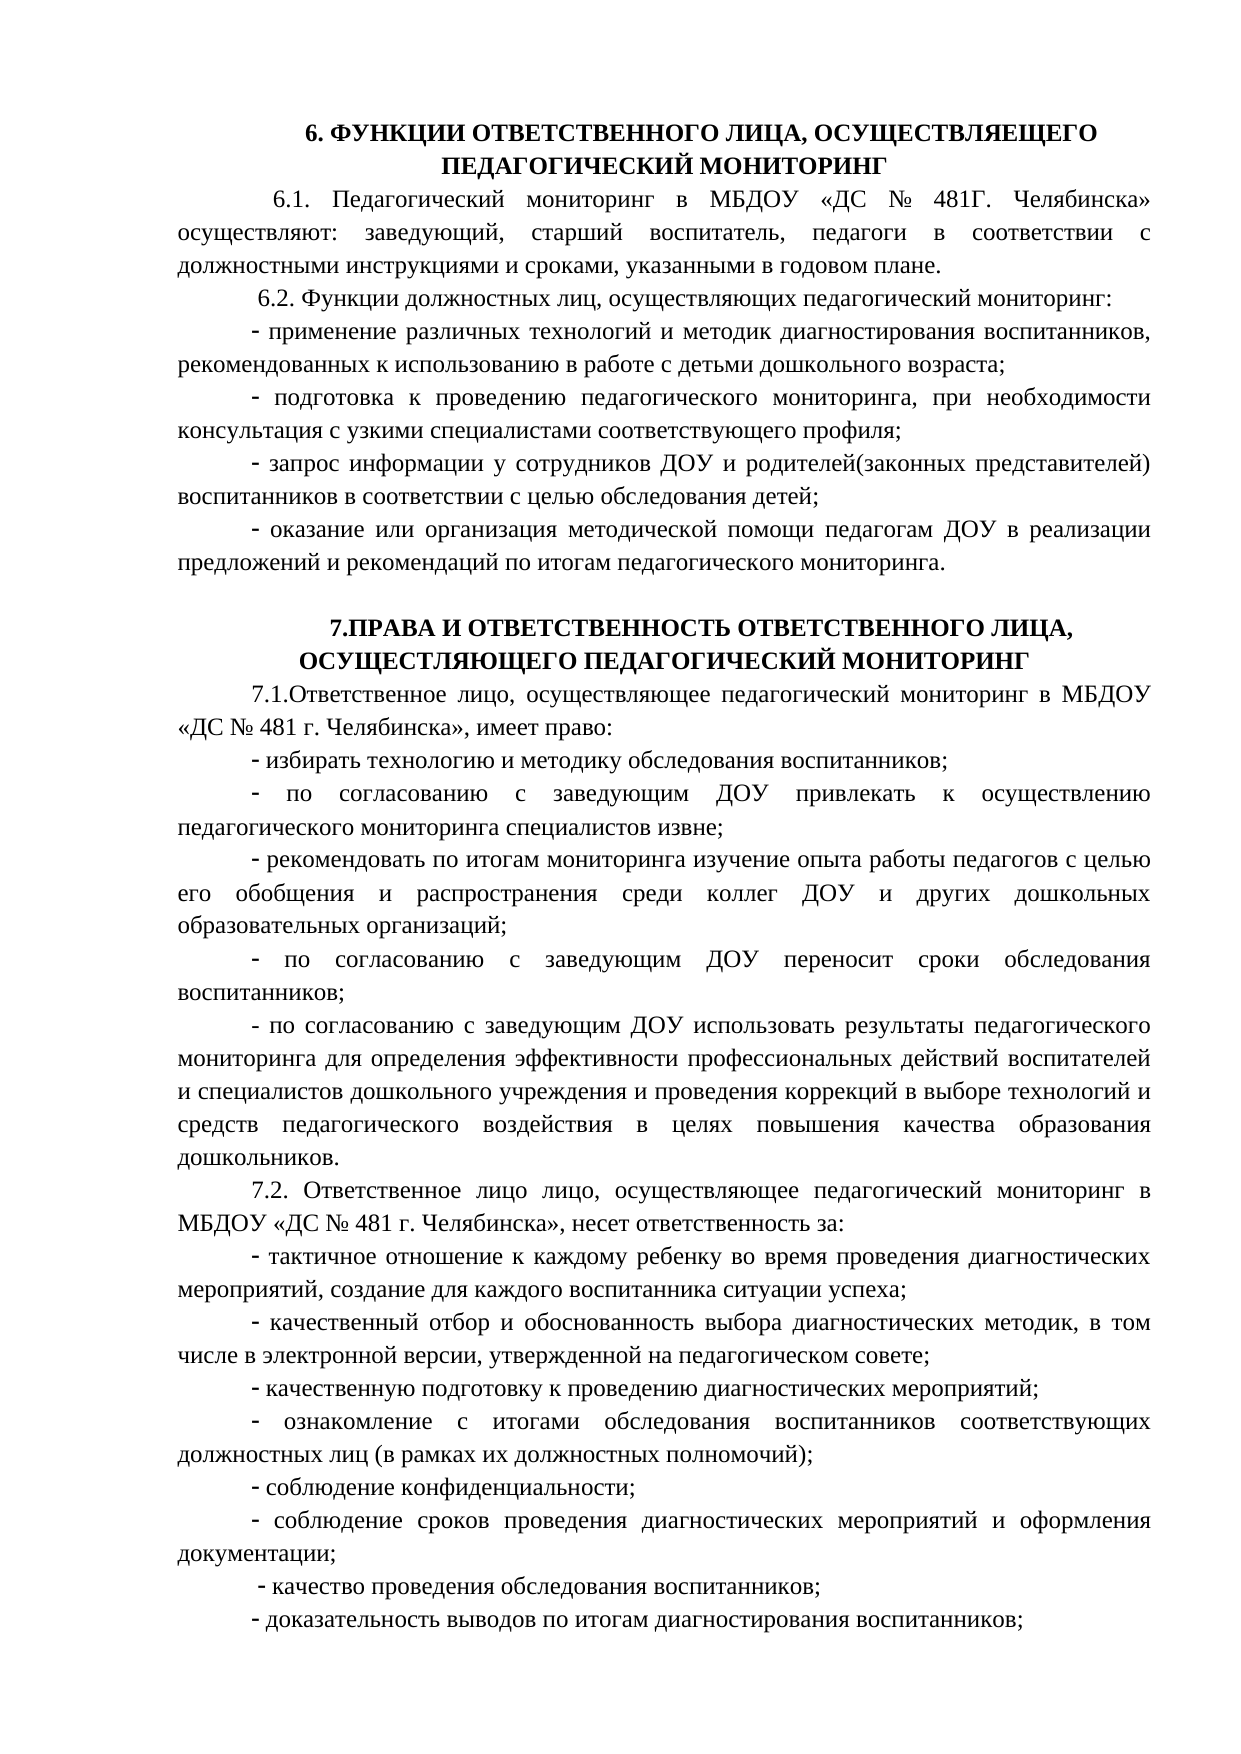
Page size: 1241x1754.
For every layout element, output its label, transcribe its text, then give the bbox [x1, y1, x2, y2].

text 6.1. Педагогический мониторинг в МБДОУ «ДС № 481Г. Челябинска» осуществляют: заведующий, старший воспитатель, педагоги в соответствии с должностными инструкциями и сроками, указанными в годовом плане. [177, 184, 1152, 279]
text 7.ПРАВА И ОТВЕТСТВЕННОСТЬ ОТВЕТСТВЕННОГО ЛИЦА, ОСУЩЕСТЛЯЮЩЕГО ПЕДАГОГИЧЕСКИЙ МОНИТОРИНГ [177, 613, 1152, 675]
text запрос информации у сотрудников ДОУ и родителей(законных представителей) воспитанников в соответствии с целью обследования детей; [177, 448, 1152, 510]
text качественную подготовку к проведению диагностических мероприятий; [177, 1373, 1152, 1402]
text соблюдение конфиденциальности; [177, 1472, 1152, 1501]
text 6. ФУНКЦИИ ОТВЕТСТВЕННОГО ЛИЦА, ОСУЩЕСТВЛЯЕЩЕГО ПЕДАГОГИЧЕСКИЙ МОНИТОРИНГ [177, 118, 1152, 180]
text по согласованию с заведующим ДОУ переносит сроки обследования воспитанников; [177, 944, 1152, 1005]
text ознакомление с итогами обследования воспитанников соответствующих должностных лиц (в рамках их должностных полномочий); [177, 1406, 1152, 1468]
text избирать технологию и методику обследования воспитанников; [177, 746, 1152, 774]
text тактичное отношение к каждому ребенку во время проведения диагностических мероприятий, создание для каждого воспитанника ситуации успеха; [177, 1241, 1152, 1303]
text применение различных технологий и методик диагностирования воспитанников, рекомендованных к использованию в работе с детьми дошкольного возраста; [177, 316, 1152, 378]
text рекомендовать по итогам мониторинга изучение опыта работы педагогов с целью его обобщения и распространения среди коллег ДОУ и других дошкольных образовательных организаций; [177, 844, 1152, 939]
text подготовка к проведению педагогического мониторинга, при необходимости консультация с узкими специалистами соответствующего профиля; [177, 382, 1152, 444]
text 7.1.Ответственное лицо, осуществляющее педагогический мониторинг в МБДОУ «ДС № 481 г. Челябинска», имеет право: [177, 679, 1152, 741]
text качество проведения обследования воспитанников; [177, 1571, 1152, 1600]
text 6.2. Функции должностных лиц, осуществляющих педагогический мониторинг: [177, 283, 1152, 312]
text 7.2. Ответственное лицо лицо, осуществляющее педагогический мониторинг в МБДОУ «ДС № 481 г. Челябинска», несет ответственность за: [177, 1175, 1152, 1237]
text качественный отбор и обоснованность выбора диагностических методик, в том числе в электронной версии, утвержденной на педагогическом совете; [177, 1307, 1152, 1369]
text - по согласованию с заведующим ДОУ использовать результаты педагогического мониторинга для определения эффективности профессиональных действий воспитателей и специалистов дошкольного учреждения и проведения коррекций в выборе технологий и средств педагогического воздействия в целях повышения качества образования дошкольников. [177, 1010, 1152, 1171]
text по согласованию с заведующим ДОУ привлекать к осуществлению педагогического мониторинга специалистов извне; [177, 778, 1152, 840]
text соблюдение сроков проведения диагностических мероприятий и оформления документации; [177, 1505, 1152, 1567]
text доказательность выводов по итогам диагностирования воспитанников; [177, 1604, 1152, 1633]
text оказание или организация методической помощи педагогам ДОУ в реализации предложений и рекомендаций по итогам педагогического мониторинга. [177, 514, 1152, 576]
